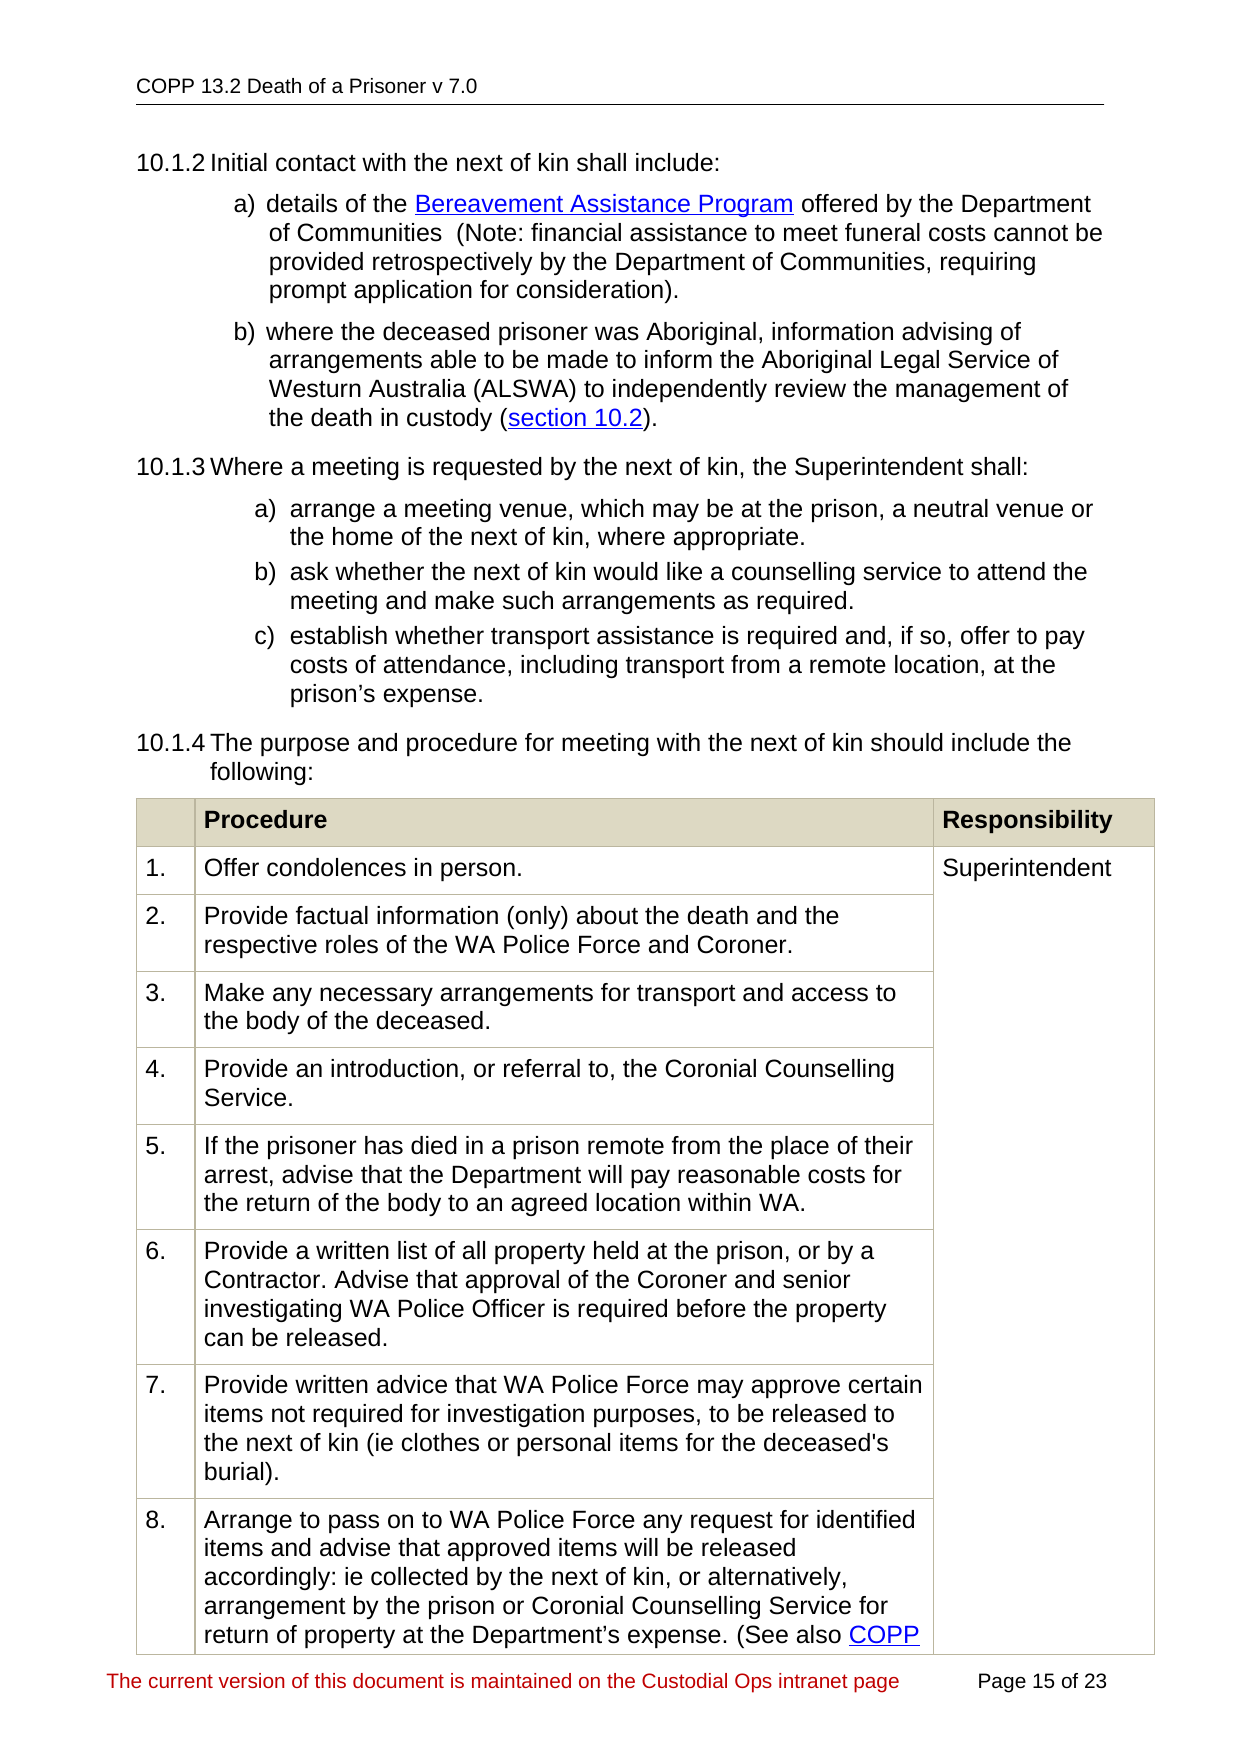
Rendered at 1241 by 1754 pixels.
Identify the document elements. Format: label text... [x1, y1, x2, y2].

table_cell [137, 1230, 194, 1363]
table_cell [196, 1499, 933, 1654]
subtitle The purpose and procedure for meeting with the next of kin should include the following: [136, 728, 1104, 786]
table_cell [137, 1365, 194, 1498]
table_cell Make any necessary arrangements for transport and access to the body of the deceased. [196, 972, 933, 1047]
subtitle Where a meeting is requested by the next of kin, the Superintendent shall: [136, 452, 1104, 481]
table_cell [137, 895, 194, 971]
table_cell Offer condolences in person. [196, 847, 933, 894]
list details of the Bereavement Assistance Program offered by the Department of Communities (Note: financial assistance to meet funeral costs cannot be provided retrospectively by the Department of Communities, requiring prompt application for consideration). [233, 189, 1104, 304]
table_cell Provide factual information (only) about the death and the respective roles of the WA Police Force and Coroner. [196, 895, 933, 971]
table_cell [137, 972, 194, 1047]
table_cell [137, 1048, 194, 1124]
table_header [137, 799, 194, 846]
table_cell [137, 1499, 194, 1654]
table_cell [137, 1125, 194, 1229]
list where the deceased prisoner was Aboriginal, information advising of arrangements able to be made to inform the Aboriginal Legal Service of Westurn Australia (ALSWA) to independently review the management of the death in custody (section 10.2). [233, 316, 1104, 431]
list arrange a meeting venue, which may be at the prison, a neutral venue or the home of the next of kin, where appropriate. [254, 493, 1104, 551]
table_cell [137, 847, 194, 894]
table_cell Provide a written list of all property held at the prison, or by a Contractor. Advise that approval of the Coroner and senior investigating WA Police Officer is required before the property can be released. [196, 1230, 933, 1363]
list establish whether transport assistance is required and, if so, offer to pay costs of attendance, including transport from a remote location, at the prison’s expense. [254, 621, 1104, 707]
table_cell Provide an introduction, or referral to, the Coronial Counselling Service. [196, 1048, 933, 1124]
table_header Procedure [196, 799, 933, 846]
list ask whether the next of kin would like a counselling service to attend the meeting and make such arrangements as required. [254, 557, 1104, 615]
table_cell Superintendent [934, 847, 1154, 1654]
table_header Responsibility [934, 799, 1154, 846]
table_cell Provide written advice that WA Police Force may approve certain items not required for investigation purposes, to be released to the next of kin (ie clothes or personal items for the deceased's burial). [196, 1365, 933, 1498]
table_cell If the prisoner has died in a prison remote from the place of their arrest, advise that the Department will pay reasonable costs for the return of the body to an agreed location within WA. [196, 1125, 933, 1229]
subtitle Initial contact with the next of kin shall include: [136, 148, 1104, 176]
